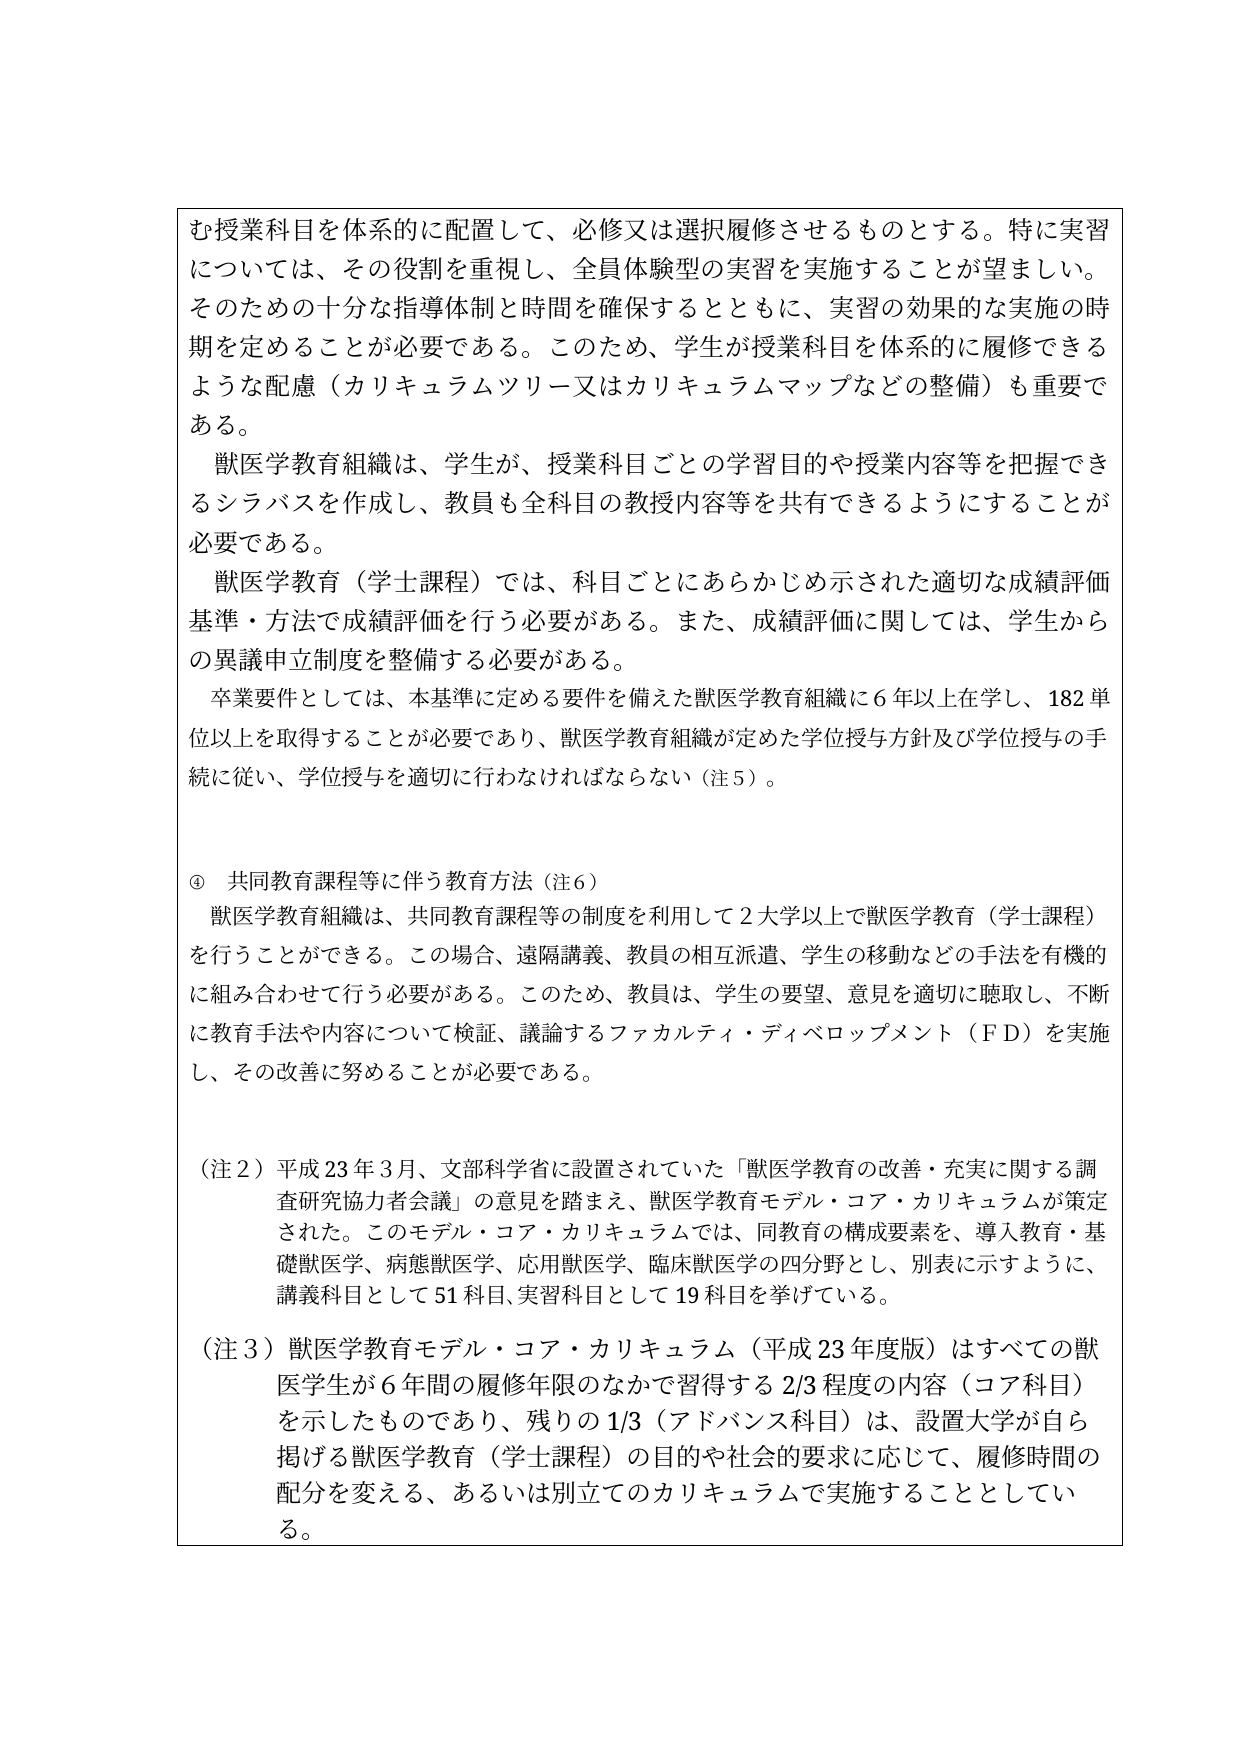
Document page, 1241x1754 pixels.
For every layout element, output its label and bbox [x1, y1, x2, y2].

table_header [178, 209, 1122, 1545]
